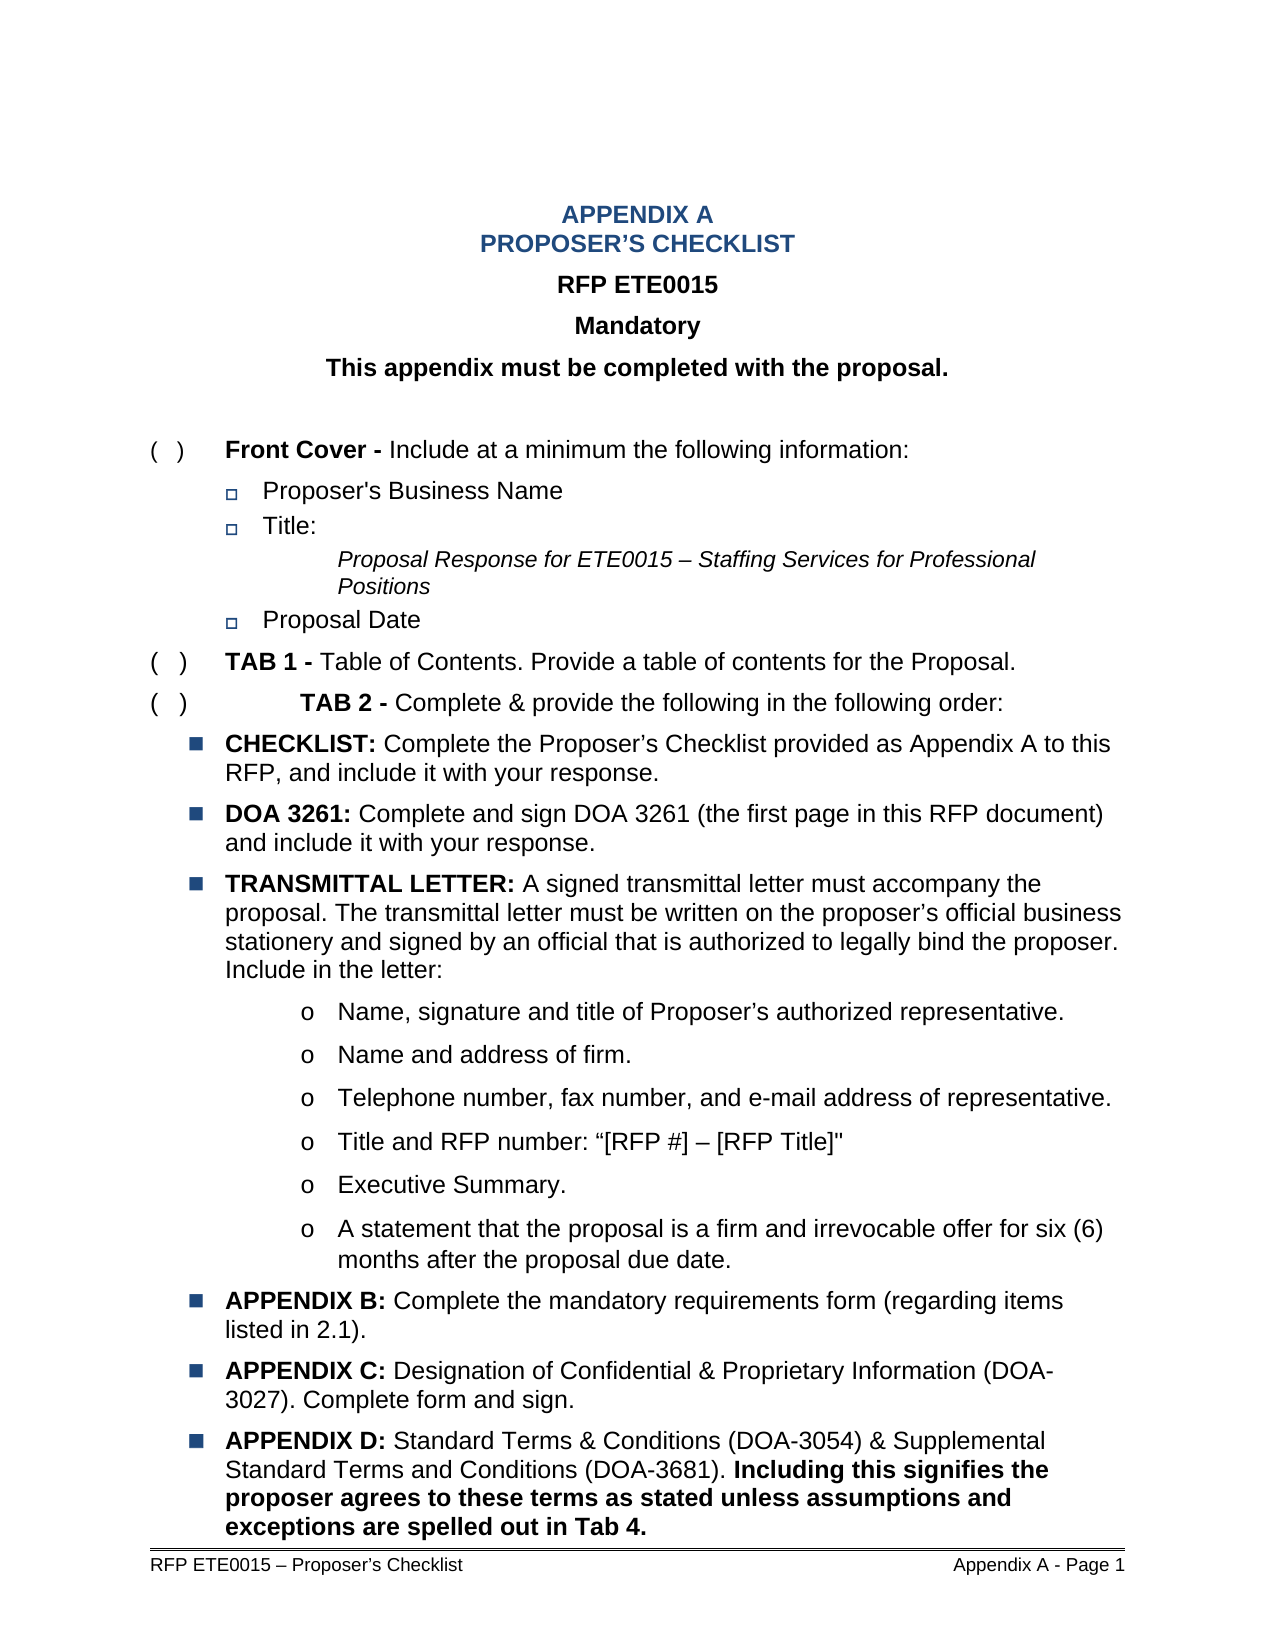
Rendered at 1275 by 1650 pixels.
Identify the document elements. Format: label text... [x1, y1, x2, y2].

text Proposal Date [225, 605, 1125, 634]
list Name, signature and title of Proposer’s authorized representative. [300, 996, 1125, 1027]
text APPENDIX C: Designation of Confidential & Proprietary Information (DOA-3027). Complete form and sign. [187, 1356, 1125, 1413]
text APPENDIX B: Complete the mandatory requirements form (regarding items listed in 2.1). [187, 1286, 1125, 1343]
text Title: [225, 511, 1125, 540]
text Mandatory [150, 311, 1125, 340]
text CHECKLIST: Complete the Proposer’s Checklist provided as Appendix A to this RFP, and include it with your response. [187, 729, 1125, 786]
text RFP ETE0015 [150, 270, 1125, 299]
list ( ) TAB 1 - Table of Contents. Provide a table of contents for the Proposal. [150, 646, 1125, 675]
text Appendix A Proposer’s Checklist [150, 200, 1125, 257]
text TRANSMITTAL LETTER: A signed transmittal letter must accompany the proposal. The transmittal letter must be written on the proposer’s official business stationery and signed by an official that is authorized to legally bind the proposer. Include in the letter: [187, 869, 1125, 984]
list Executive Summary. [300, 1170, 1125, 1201]
text ( ) Front Cover - Include at a minimum the following information: [150, 435, 1125, 464]
list Telephone number, fax number, and e-mail address of representative. [300, 1083, 1125, 1114]
text Proposer's Business Name [225, 476, 1125, 505]
text APPENDIX D: Standard Terms & Conditions (DOA-3054) & Supplemental Standard Terms and Conditions (DOA-3681). Including this signifies the proposer agrees to these terms as stated unless assumptions and exceptions are spelled out in Tab 4. [187, 1426, 1125, 1541]
list A statement that the proposal is a firm and irrevocable offer for six (6) months after the proposal due date. [300, 1214, 1125, 1273]
text This appendix must be completed with the proposal. [150, 352, 1125, 381]
text DOA 3261: Complete and sign DOA 3261 (the first page in this RFP document) and include it with your response. [187, 799, 1125, 856]
list Proposal Response for ETE0015 – Staffing Services for Professional Positions [337, 546, 1125, 599]
list Name and address of firm. [300, 1040, 1125, 1071]
text ( ) TAB 2 - Complete & provide the following in the following order: [150, 688, 1125, 716]
list Title and RFP number: “[RFP #] – [RFP Title]" [300, 1127, 1125, 1158]
